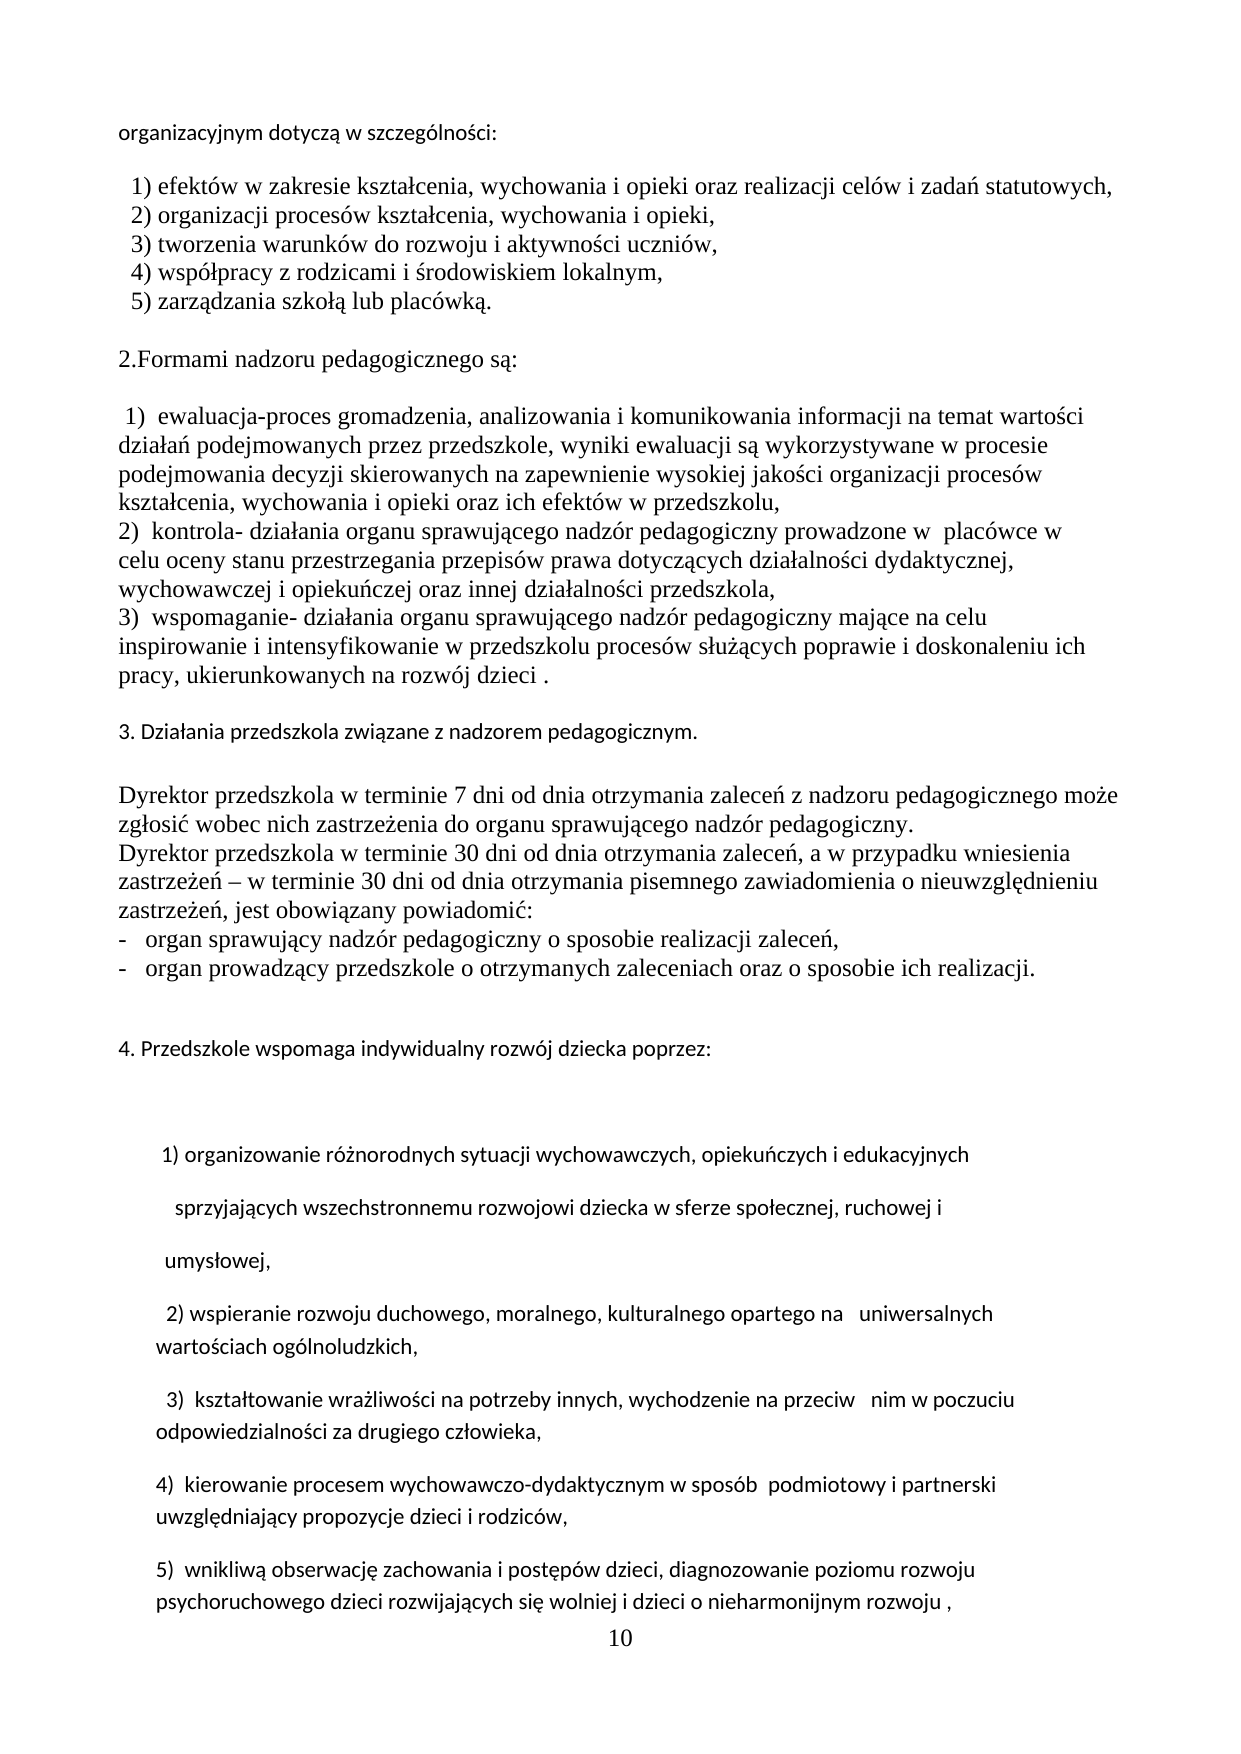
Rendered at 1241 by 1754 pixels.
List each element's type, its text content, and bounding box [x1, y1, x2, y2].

text 3) kształtowanie wrażliwości na potrzeby innych, wychodzenie na przeciw nim w poczuciu odpowiedzialności za drugiego człowieka, [156, 1385, 1122, 1445]
text 2) kontrola- działania organu sprawującego nadzór pedagogiczny prowadzone w placówce w [118, 516, 1122, 545]
text Dyrektor przedszkola w terminie 7 dni od dnia otrzymania zaleceń z nadzoru pedagogicznego może zgłosić wobec nich zastrzeżenia do organu sprawującego nadzór pedagogiczny. [118, 780, 1122, 838]
text 1) efektów w zakresie kształcenia, wychowania i opieki oraz realizacji celów i zadań statutowych, [118, 171, 1122, 200]
text 5) zarządzania szkołą lub placówką. [118, 286, 1122, 315]
text 2.Formami nadzoru pedagogicznego są: [118, 344, 1122, 372]
text 2) wspieranie rozwoju duchowego, moralnego, kulturalnego opartego na uniwersalnych wartościach ogólnoludzkich, [156, 1299, 1122, 1360]
text - organ prowadzący przedszkole o otrzymanych zaleceniach oraz o sposobie ich realizacji. [118, 953, 1122, 981]
text organizacyjnym dotyczą w szczególności: [118, 118, 1122, 146]
text 4. Przedszkole wspomaga indywidualny rozwój dziecka poprzez: [118, 1034, 1122, 1062]
text 1) ewaluacja-proces gromadzenia, analizowania i komunikowania informacji na temat wartości działań podejmowanych przez przedszkole, wyniki ewaluacji są wykorzystywane w procesie podejmowania decyzji skierowanych na zapewnienie wysokiej jakości organizacji procesów kształcenia, wychowania i opieki oraz ich efektów w przedszkolu, [118, 401, 1122, 516]
text 3) wspomaganie- działania organu sprawującego nadzór pedagogiczny mające na celu inspirowanie i intensyfikowanie w przedszkolu procesów służących poprawie i doskonaleniu ich pracy, ukierunkowanych na rozwój dzieci . [118, 602, 1122, 689]
text - organ sprawujący nadzór pedagogiczny o sposobie realizacji zaleceń, [118, 924, 1122, 953]
text 5) wnikliwą obserwację zachowania i postępów dzieci, diagnozowanie poziomu rozwoju psychoruchowego dzieci rozwijających się wolniej i dzieci o nieharmonijnym rozwoju , [156, 1555, 1122, 1615]
text umysłowej, [118, 1247, 1122, 1274]
text Dyrektor przedszkola w terminie 30 dni od dnia otrzymania zaleceń, a w przypadku wniesienia zastrzeżeń – w terminie 30 dni od dnia otrzymania pisemnego zawiadomienia o nieuwzględnieniu zastrzeżeń, jest obowiązany powiadomić: [118, 838, 1122, 924]
text 3) tworzenia warunków do rozwoju i aktywności uczniów, [118, 229, 1122, 257]
text 2) organizacji procesów kształcenia, wychowania i opieki, [118, 200, 1122, 229]
text celu oceny stanu przestrzegania przepisów prawa dotyczących działalności dydaktycznej, wychowawczej i opiekuńczej oraz innej działalności przedszkola, [118, 545, 1122, 602]
text 4) współpracy z rodzicami i środowiskiem lokalnym, [118, 257, 1122, 286]
text 1) organizowanie różnorodnych sytuacji wychowawczych, opiekuńczych i edukacyjnych [156, 1141, 1122, 1168]
text 3. Działania przedszkola związane z nadzorem pedagogicznym. [118, 717, 1122, 745]
text sprzyjających wszechstronnemu rozwojowi dziecka w sferze społecznej, ruchowej i [118, 1193, 1122, 1222]
text 4) kierowanie procesem wychowawczo-dydaktycznym w sposób podmiotowy i partnerski uwzględniający propozycje dzieci i rodziców, [156, 1470, 1122, 1530]
